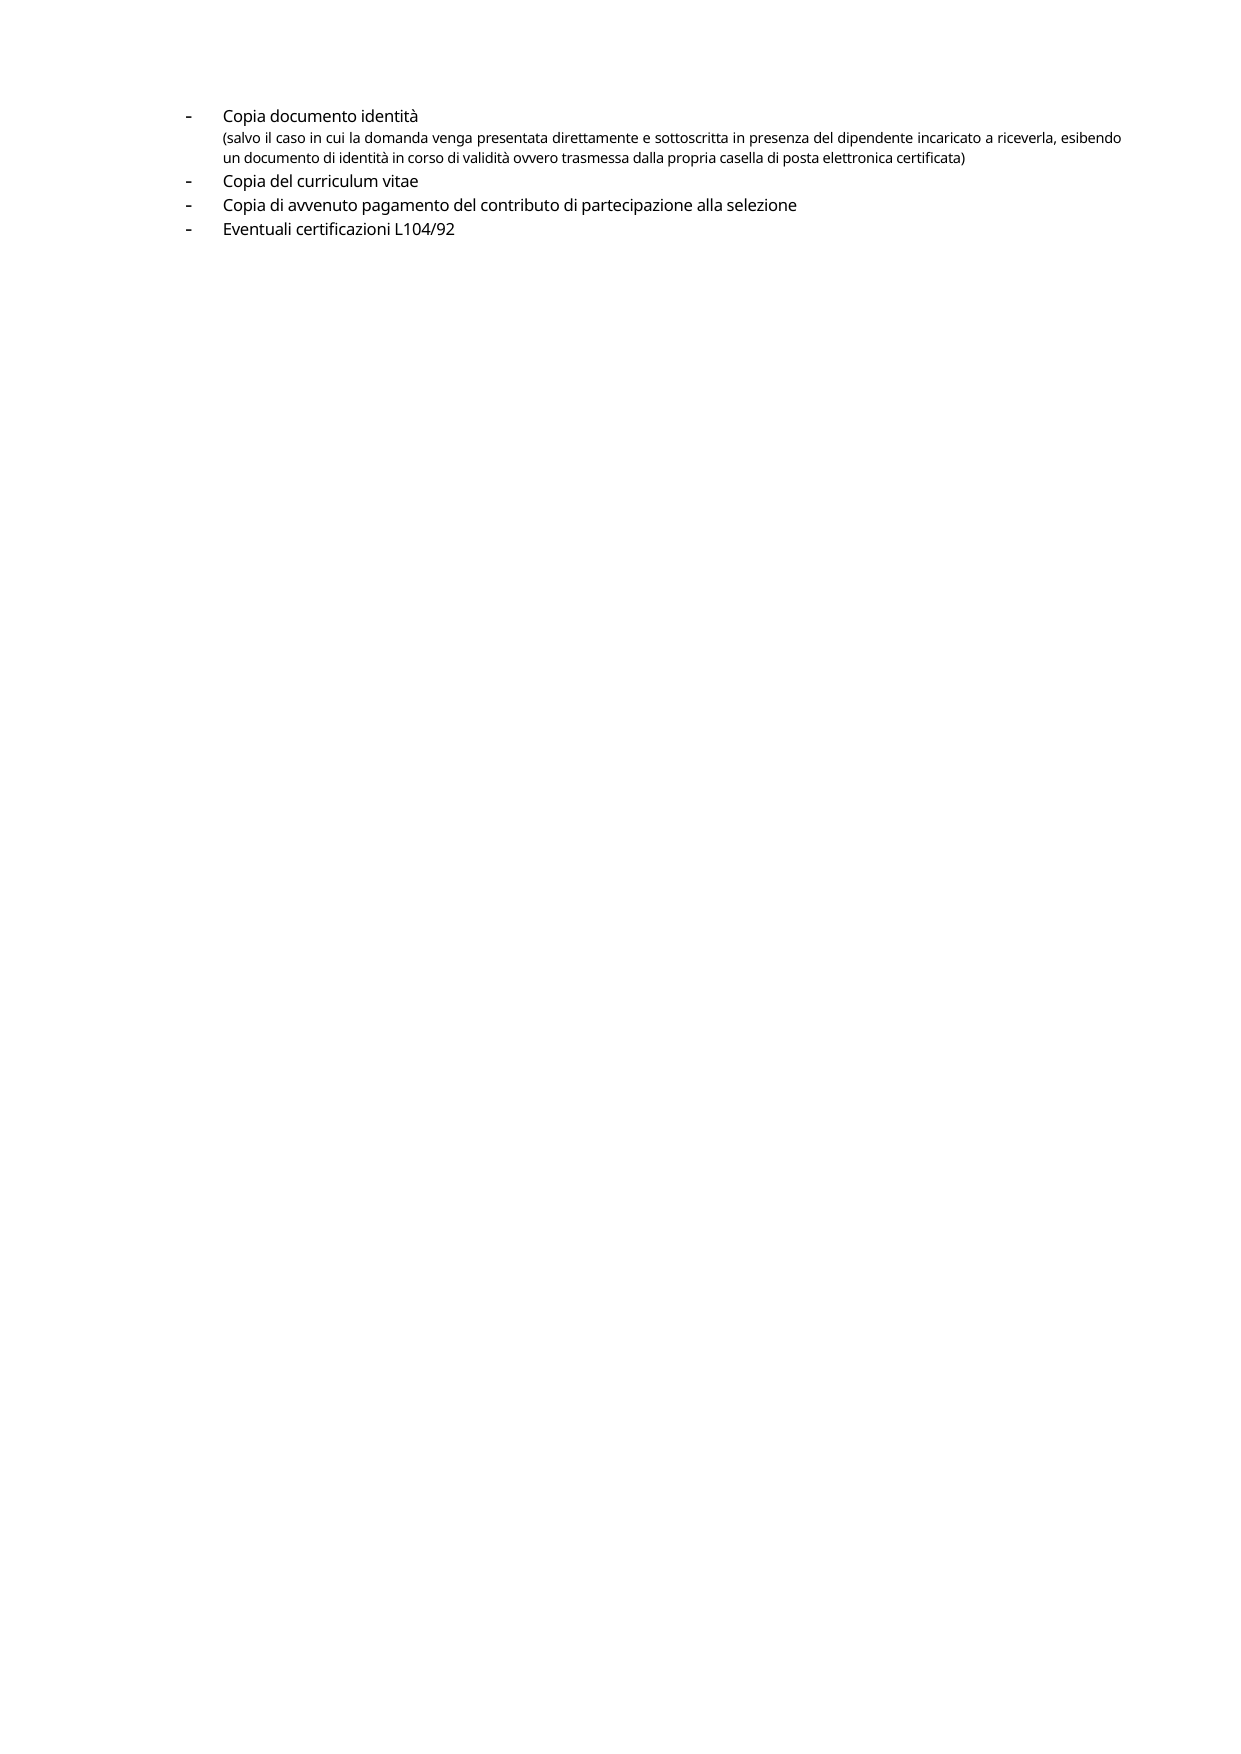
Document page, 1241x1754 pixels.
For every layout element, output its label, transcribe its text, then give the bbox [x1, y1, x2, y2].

list Copia documento identità [185, 103, 1093, 128]
list Copia di avvenuto pagamento del contributo di partecipazione alla selezione [185, 192, 1122, 216]
list Eventuali certificazioni L104/92 [185, 216, 1122, 241]
text (salvo il caso in cui la domanda venga presentata direttamente e sottoscritta in presenza del dipendente incaricato a riceverla, esibendo un documento di identità in corso di validità ovvero trasmessa dalla propria casella di posta elettronica certificata) [223, 128, 1122, 168]
list Copia del curriculum vitae [185, 168, 1122, 192]
